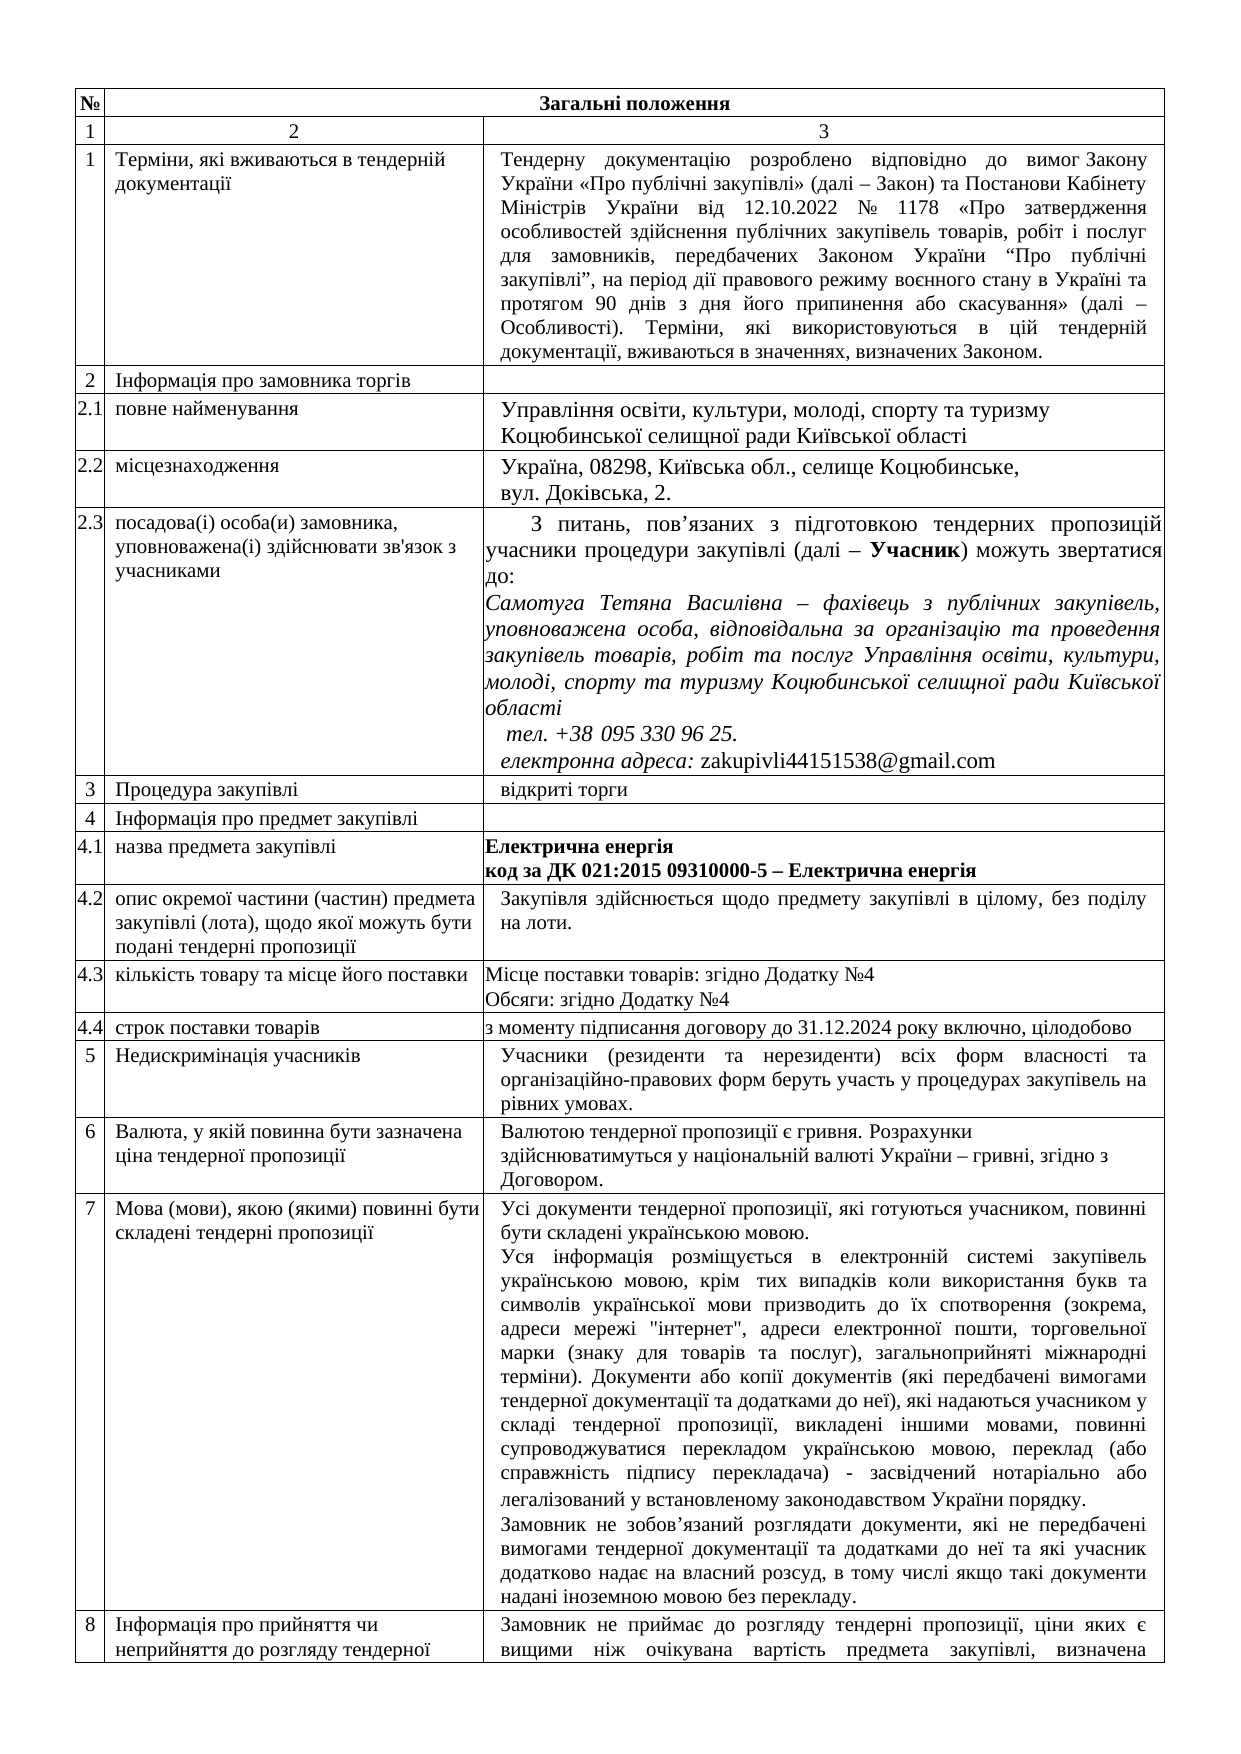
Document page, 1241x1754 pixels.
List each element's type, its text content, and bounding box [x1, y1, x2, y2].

table_cell [484, 366, 1164, 393]
table_cell 2.2 [76, 451, 104, 507]
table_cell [484, 1611, 1164, 1662]
table_cell повне найменування [105, 394, 483, 450]
table_cell 3 [76, 776, 104, 803]
table_cell 4.4 [76, 1013, 104, 1040]
table_cell 1 [76, 117, 104, 144]
table_cell строк поставки товарів [105, 1013, 483, 1040]
table_cell з моменту підписання договору до 31.12.2024 року включно, цілодобово [484, 1013, 1164, 1040]
table_cell 4.3 [76, 961, 104, 1012]
table_cell Місце поставки товарів: згідно Додатку №4 Обсяги: згідно Додатку №4 [484, 961, 1164, 1012]
table_cell опис окремої частини (частин) предмета закупівлі (лота), щодо якої можуть бути подані тендерні пропозиції [105, 885, 483, 960]
table_cell назва предмета закупівлі [105, 832, 483, 883]
table_cell місцезнаходження [105, 451, 483, 507]
table_cell 4.1 [76, 832, 104, 883]
table_cell 2 [76, 366, 104, 393]
table_cell 4 [76, 804, 104, 831]
table_cell Закупівля здійснюється щодо предмету закупівлі в цілому, без поділу на лоти. [484, 885, 1164, 960]
table_cell кількість товару та місце його поставки [105, 961, 483, 1012]
table_cell 2 [105, 117, 483, 144]
table_cell 5 [76, 1041, 104, 1117]
table_cell Інформація про замовника торгів [105, 366, 483, 393]
table_cell посадова(і) особа(и) замовника, уповноважена(і) здійснювати зв'язок з учасниками [105, 508, 483, 775]
table_cell 2.1 [76, 394, 104, 450]
table_cell Учасники (резиденти та нерезиденти) всіх форм власності та організаційно-правових форм беруть участь у процедурах закупівель на рівних умовах. [484, 1041, 1164, 1117]
table_cell 6 [76, 1118, 104, 1193]
table_cell Недискримінація учасників [105, 1041, 483, 1117]
table_cell Валютою тендерної пропозиції є гривня. Розрахунки здійснюватимуться у національній валюті України – гривні, згідно з Договором. [484, 1118, 1164, 1193]
table_cell Мова (мови), якою (якими) повинні бути складені тендерні пропозиції [105, 1194, 483, 1610]
table_cell 4.2 [76, 885, 104, 960]
table_cell 3 [484, 117, 1164, 144]
table_cell Тендерну документацію розроблено відповідно до вимог Закону України «Про публічні закупівлі» (далі – Закон) та Постанови Кабінету Міністрів України від 12.10.2022 № 1178 «Про затвердження особливостей здійснення публічних закупівель товарів, робіт і послуг для замовників, передбачених Законом України “Про публічні закупівлі”, на період дії правового режиму воєнного стану в Україні та протягом 90 днів з дня його припинення або скасування» (далі – Особливості). Терміни, які використовуються в цій тендерній документації, вживаються в значеннях, визначених Законом. [484, 145, 1164, 365]
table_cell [105, 1611, 483, 1662]
table_cell З питань, пов’язаних з підготовкою тендерних пропозицій учасники процедури закупівлі (далі – Учасник) можуть звертатися до: Самотуга Тетяна Василівна – фахівець з публічних закупівель, уповноважена особа, відповідальна за організацію та проведення закупівель товарів, робіт та послуг Управління освіти, культури, молоді, спорту та туризму Коцюбинської селищної ради Київської області тел. +38 095 330 96 25. електронна адреса: zakupivli44151538@gmail.com [484, 508, 1164, 775]
table_cell [484, 804, 1164, 831]
table_cell Електрична енергія код за ДК 021:2015 09310000-5 – Електрична енергія [484, 832, 1164, 883]
table_cell 2.3 [76, 508, 104, 775]
table_cell Процедура закупівлі [105, 776, 483, 803]
table_cell 1 [76, 145, 104, 365]
table_cell 7 [76, 1194, 104, 1610]
table_header № [76, 89, 104, 116]
table_cell Валюта, у якій повинна бути зазначена ціна тендерної пропозиції [105, 1118, 483, 1193]
table_header Загальні положення [105, 89, 1164, 116]
table_cell Усі документи тендерної пропозиції, які готуються учасником, повинні бути складені українською мовою. Уся інформація розміщується в електронній системі закупівель українською мовою, крім тих випадків коли використання букв та символів української мови призводить до їх спотворення (зокрема, адреси мережі "інтернет", адреси електронної пошти, торговельної марки (знаку для товарів та послуг), загальноприйняті міжнародні терміни). Документи або копії документів (які передбачені вимогами тендерної документації та додатками до неї), які надаються учасником у складі тендерної пропозиції, викладені іншими мовами, повинні супроводжуватися перекладом українською мовою, переклад (або справжність підпису перекладача) - засвідчений нотаріально або легалізований у встановленому законодавством України порядку. Замовник не зобов’язаний розглядати документи, які не передбачені вимогами тендерної документації та додатками до неї та які учасник додатково надає на власний розсуд, в тому числі якщо такі документи надані іноземною мовою без перекладу. [484, 1194, 1164, 1610]
table_cell Терміни, які вживаються в тендерній документації [105, 145, 483, 365]
table_cell 8 [76, 1611, 104, 1662]
table_cell Інформація про предмет закупівлі [105, 804, 483, 831]
table_cell Україна, 08298, Київська обл., селище Коцюбинське, вул. Доківська, 2. [484, 451, 1164, 507]
table_cell Управління освіти, культури, молоді, спорту та туризму Коцюбинської селищної ради Київської області [484, 394, 1164, 450]
table_cell відкриті торги [484, 776, 1164, 803]
